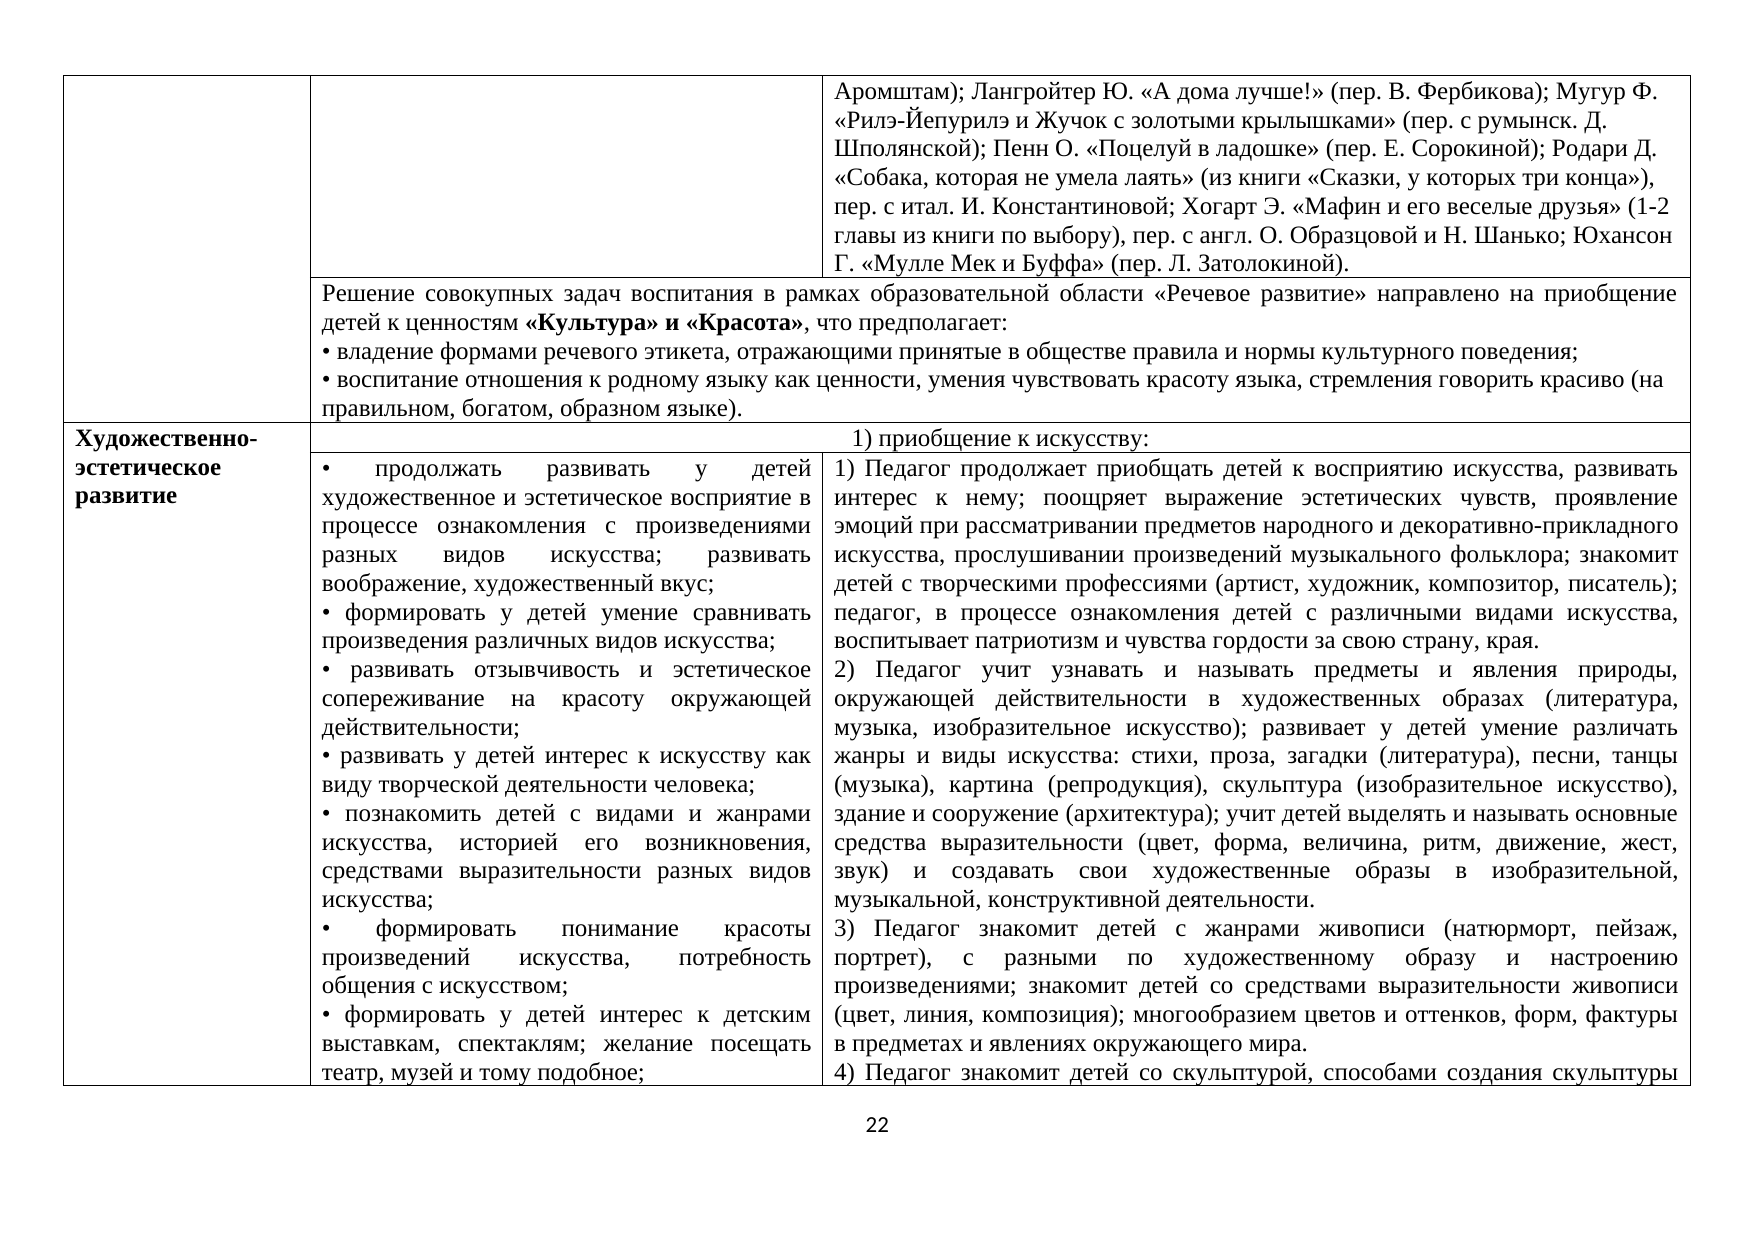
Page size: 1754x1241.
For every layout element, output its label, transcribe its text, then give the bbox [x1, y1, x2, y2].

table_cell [311, 453, 822, 1085]
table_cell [311, 76, 822, 277]
table_cell Художественно-эстетическое развитие [64, 423, 310, 1085]
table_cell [823, 76, 1690, 277]
table_cell 1) приобщение к искусству: [311, 423, 1690, 452]
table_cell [823, 453, 1690, 1085]
table_cell Решение совокупных задач воспитания в рамках образовательной области «Речевое развитие» направлено на приобщение детей к ценностям «Культура» и «Красота», что предполагает: • владение формами речевого этикета, отражающими принятые в обществе правила и нормы культурного поведения; • воспитание отношения к родному языку как ценности, умения чувствовать красоту языка, стремления говорить красиво (на правильном, богатом, образном языке). [311, 278, 1690, 422]
